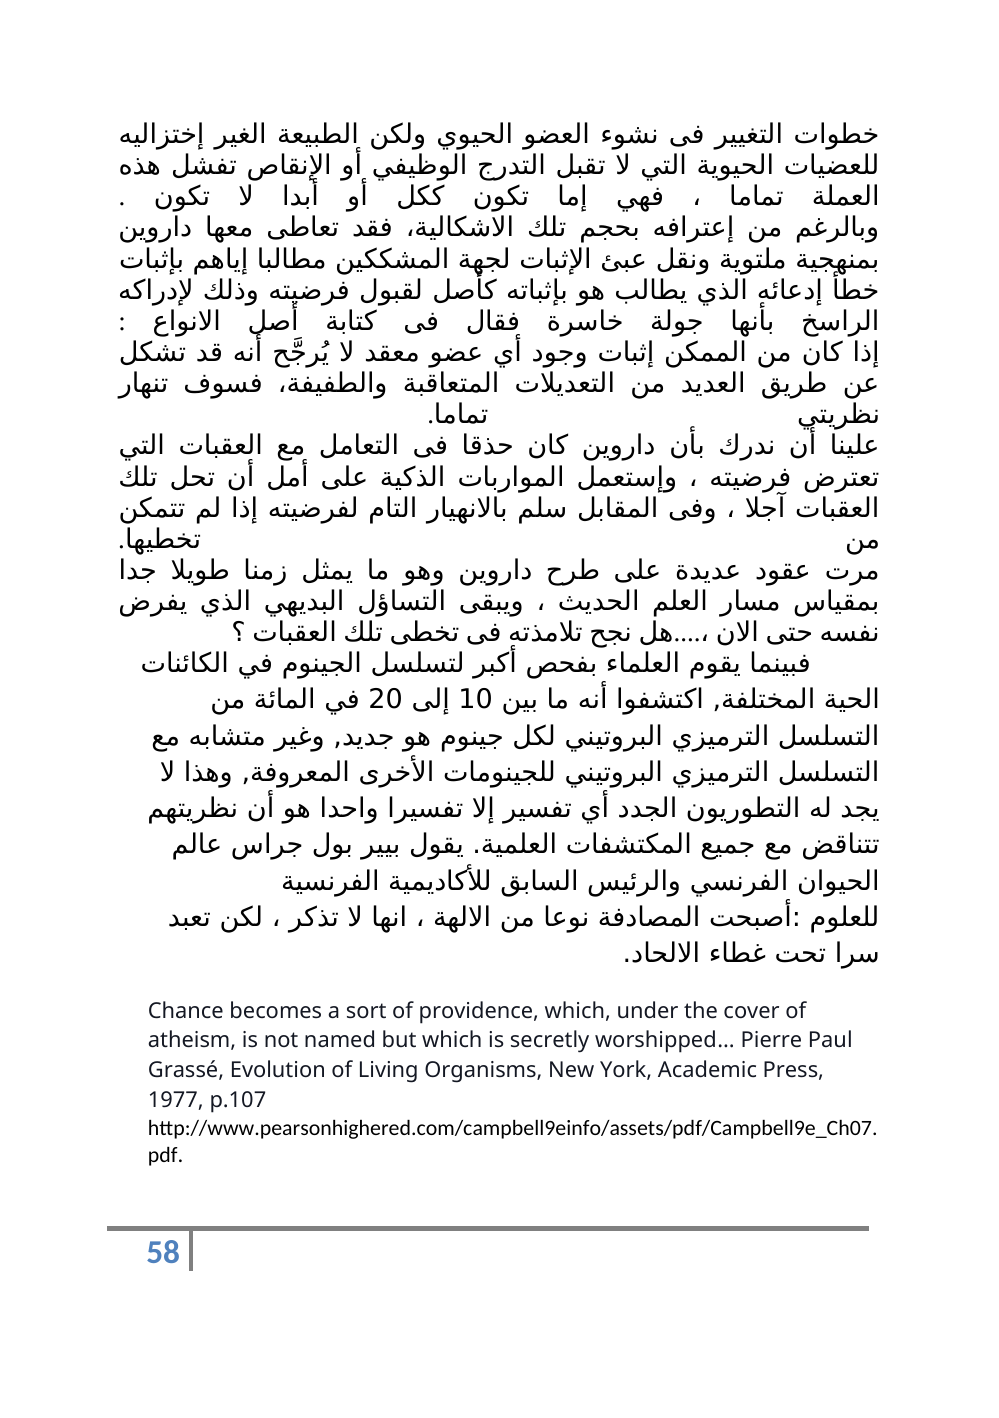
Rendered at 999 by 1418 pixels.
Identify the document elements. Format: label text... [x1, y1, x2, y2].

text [118, 118, 880, 648]
text فبينما يقوم العلماء بفحص أكبر لتسلسل الجينوم في الكائنات الحية المختلفة, اكتشفوا أنه ما بين 10 إلى 20 في المائة من التسلسل الترميزي البروتيني لكل جينوم هو جديد, وغير متشابه مع التسلسل الترميزي البروتيني للجينومات الأخرى المعروفة, وهذا لا يجد له التطوريون الجدد أي تفسير إلا تفسيرا واحدا هو أن نظريتهم تتناقض مع جميع المكتشفات العلمية. يقول بيير بول جراس عالم الحيوان الفرنسي والرئيس السابق للأكاديمية الفرنسية للعلوم :أصبحت المصادفة نوعا من الالهة ، انها لا تذكر ، لكن تعبد سرا تحت غطاء الالحاد. [118, 648, 880, 969]
list Chance becomes a sort of providence, which, under the cover of atheism, is not named but which is secretly worshipped... Pierre Paul Grassé, Evolution of Living Organisms, New York, Academic Press, 1977, p.107 http://www.pearsonhighered.com/campbell9einfo/assets/pdf/Campbell9e_Ch07.pdf. [148, 995, 880, 1168]
